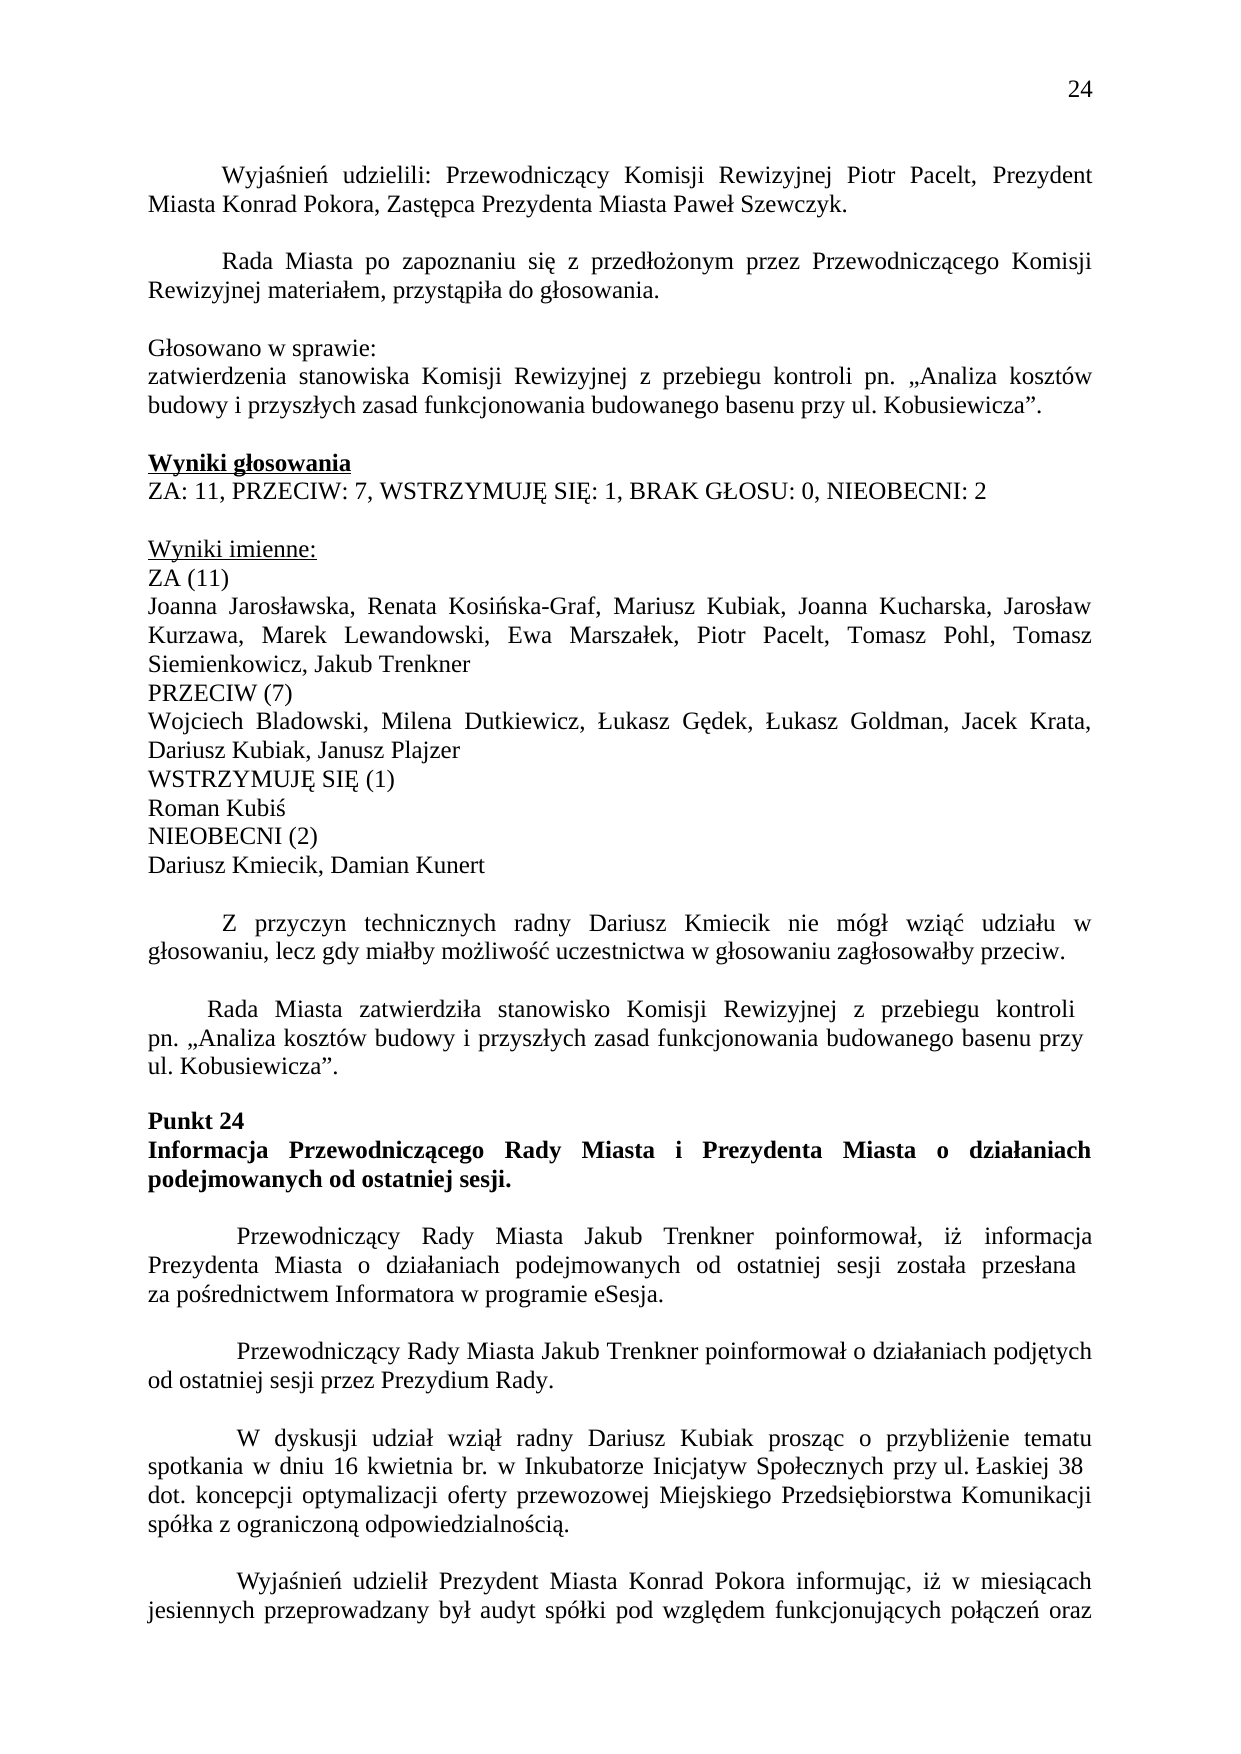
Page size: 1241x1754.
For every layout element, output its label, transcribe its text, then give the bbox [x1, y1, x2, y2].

text Informacja Przewodniczącego Rady Miasta i Prezydenta Miasta o działaniach podejmowanych od ostatniej sesji. [148, 1135, 1092, 1193]
text Wyniki głosowania [148, 448, 1092, 476]
text Rada Miasta po zapoznaniu się z przedłożonym przez Przewodniczącego Komisji Rewizyjnej materiałem, przystąpiła do głosowania. [148, 246, 1092, 304]
text Przewodniczący Rady Miasta Jakub Trenkner poinformował o działaniach podjętych od ostatniej sesji przez Prezydium Rady. [148, 1336, 1092, 1394]
text Głosowano w sprawie: [148, 333, 1092, 361]
text Rada Miasta zatwierdziła stanowisko Komisji Rewizyjnej z przebiegu kontroli pn. „Analiza kosztów budowy i przyszłych zasad funkcjonowania budowanego basenu przy ul. Kobusiewicza”. [148, 994, 1092, 1080]
text Przewodniczący Rady Miasta Jakub Trenkner poinformował, iż informacja Prezydenta Miasta o działaniach podejmowanych od ostatniej sesji została przesłana za pośrednictwem Informatora w programie eSesja. [148, 1221, 1092, 1308]
text PRZECIW (7) [148, 678, 1092, 706]
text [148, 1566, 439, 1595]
text ZA: 11, PRZECIW: 7, WSTRZYMUJĘ SIĘ: 1, BRAK GŁOSU: 0, NIEOBECNI: 2 Wyniki imienne: ZA (11) [148, 476, 1092, 591]
text Wyjaśnień udzielili: Przewodniczący Komisji Rewizyjnej Piotr Pacelt, Prezydent Miasta Konrad Pokora, Zastępca Prezydenta Miasta Paweł Szewczyk. [148, 160, 1092, 218]
text zatwierdzenia stanowiska Komisji Rewizyjnej z przebiegu kontroli pn. „Analiza kosztów budowy i przyszłych zasad funkcjonowania budowanego basenu przy ul. Kobusiewicza”. [148, 361, 1092, 419]
text Wojciech Bladowski, Milena Dutkiewicz, Łukasz Gędek, Łukasz Goldman, Jacek Krata, Dariusz Kubiak, Janusz Plajzer [148, 706, 1092, 764]
text Joanna Jarosławska, Renata Kosińska-Graf, Mariusz Kubiak, Joanna Kucharska, Jarosław Kurzawa, Marek Lewandowski, Ewa Marszałek, Piotr Pacelt, Tomasz Pohl, Tomasz Siemienkowicz, Jakub Trenkner [148, 591, 1092, 678]
text WSTRZYMUJĘ SIĘ (1) Roman Kubiś NIEOBECNI (2) Dariusz Kmiecik, Damian Kunert [148, 764, 1092, 879]
text Z przyczyn technicznych radny Dariusz Kmiecik nie mógł wziąć udziału w głosowaniu, lecz gdy miałby możliwość uczestnictwa w głosowaniu zagłosowałby przeciw. [148, 908, 1092, 965]
text W dyskusji udział wziął radny Dariusz Kubiak prosząc o przybliżenie tematu spotkania w dniu 16 kwietnia br. w Inkubatorze Inicjatyw Społecznych przy ul. Łaskiej 38 dot. koncepcji optymalizacji oferty przewozowej Miejskiego Przedsiębiorstwa Komunikacji spółka z ograniczoną odpowiedzialnością. [148, 1423, 1092, 1538]
text Punkt 24 [148, 1106, 1092, 1135]
